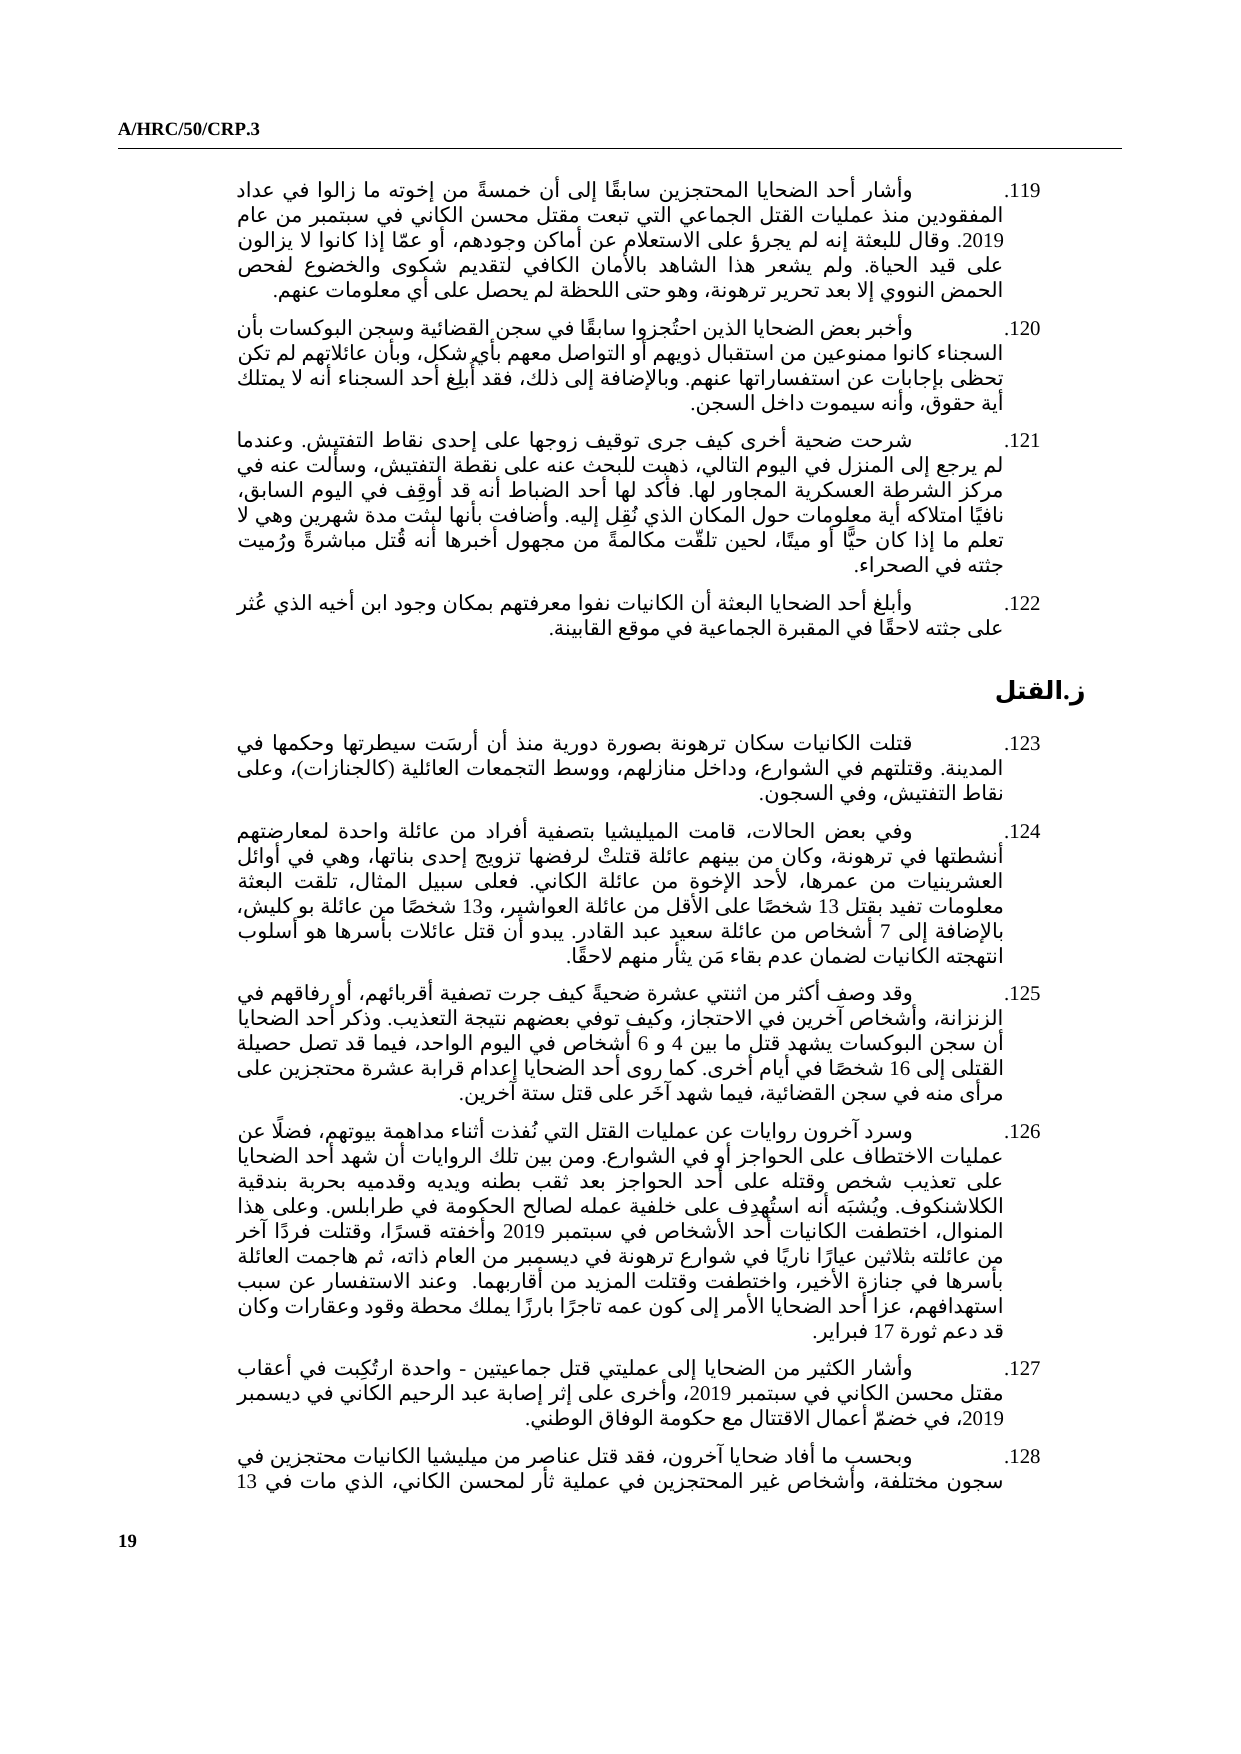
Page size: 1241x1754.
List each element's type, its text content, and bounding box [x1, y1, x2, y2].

list وأشار الكثير من الضحايا إلى عمليتي قتل جماعيتين - واحدة ارتُكِبت في أعقاب مقتل محسن الكاني في سبتمبر 2019، وأخرى على إثر إصابة عبد الرحيم الكاني في ديسمبر 2019، في خضمّ أعمال الاقتتال مع حكومة الوفاق الوطني. [236, 1355, 1004, 1430]
list وفي بعض الحالات، قامت الميليشيا بتصفية أفراد من عائلة واحدة لمعارضتهم أنشطتها في ترهونة، وكان من بينهم عائلة قتلتْ لرفضها تزويج إحدى بناتها، وهي في أوائل العشرينيات من عمرها، لأحد الإخوة من عائلة الكاني. فعلى سبيل المثال، تلقت البعثة معلومات تفيد بقتل 13 شخصًا على الأقل من عائلة العواشير، و13 شخصًا من عائلة بو كليش، بالإضافة إلى 7 أشخاص من عائلة سعيد عبد القادر. يبدو أن قتل عائلات بأسرها هو أسلوب انتهجته الكانيات لضمان عدم بقاء مَن يثأر منهم لاحقًا. [236, 818, 1004, 968]
list قتلت الكانيات سكان ترهونة بصورة دورية منذ أن أرسَت سيطرتها وحكمها في المدينة. وقتلتهم في الشوارع، وداخل منازلهم، ووسط التجمعات العائلية (كالجنازات)، وعلى نقاط التفتيش، وفي السجون. [236, 730, 1004, 805]
list وقد وصف أكثر من اثنتي عشرة ضحيةً كيف جرت تصفية أقربائهم، أو رفاقهم في الزنزانة، وأشخاص آخرين في الاحتجاز، وكيف توفي بعضهم نتيجة التعذيب. وذكر أحد الضحايا أن سجن البوكسات يشهد قتل ما بين 4 و 6 أشخاص في اليوم الواحد، فيما قد تصل حصيلة القتلى إلى 16 شخصًا في أيام أخرى. كما روى أحد الضحايا إعدام قرابة عشرة محتجزين على مرأى منه في سجن القضائية، فيما شهد آخَر على قتل ستة آخرين. [236, 980, 1004, 1105]
list وسرد آخرون روايات عن عمليات القتل التي نُفذت أثناء مداهمة بيوتهم، فضلًا عن عمليات الاختطاف على الحواجز أو في الشوارع. ومن بين تلك الروايات أن شهد أحد الضحايا على تعذيب شخص وقتله على أحد الحواجز بعد ثقب بطنه ويديه وقدميه بحربة بندقية الكلاشنكوف. ويُشبَه أنه استُهدِف على خلفية عمله لصالح الحكومة في طرابلس. وعلى هذا المنوال، اختطفت الكانيات أحد الأشخاص في سبتمبر 2019 وأخفته قسرًا، وقتلت فردًا آخر من عائلته بثلاثين عيارًا ناريًا في شوارع ترهونة في ديسمبر من العام ذاته، ثم هاجمت العائلة بأسرها في جنازة الأخير، واختطفت وقتلت المزيد من أقاربهما. وعند الاستفسار عن سبب استهدافهم، عزا أحد الضحايا الأمر إلى كون عمه تاجرًا بارزًا يملك محطة وقود وعقارات وكان قد دعم ثورة 17 فبراير. [236, 1118, 1004, 1343]
list القتل [236, 677, 1063, 705]
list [236, 1443, 1004, 1493]
list وأخبر بعض الضحايا الذين احتُجزوا سابقًا في سجن القضائية وسجن البوكسات بأن السجناء كانوا ممنوعين من استقبال ذويهم أو التواصل معهم بأي شكل، وبأن عائلاتهم لم تكن تحظى بإجابات عن استفساراتها عنهم. وبالإضافة إلى ذلك، فقد أُبلِغ أحد السجناء أنه لا يمتلك أية حقوق، وأنه سيموت داخل السجن. [236, 315, 1004, 415]
list شرحت ضحية أخرى كيف جرى توقيف زوجها على إحدى نقاط التفتيش. وعندما لم يرجع إلى المنزل في اليوم التالي، ذهبت للبحث عنه على نقطة التفتيش، وسألت عنه في مركز الشرطة العسكرية المجاور لها. فأكد لها أحد الضباط أنه قد أوقِف في اليوم السابق، نافيًا امتلاكه أية معلومات حول المكان الذي نُقِل إليه. وأضافت بأنها لبثت مدة شهرين وهي لا تعلم ما إذا كان حيًّا أو ميتًا، لحين تلقّت مكالمةً من مجهول أخبرها أنه قُتل مباشرةً ورُميت جثته في الصحراء. [236, 427, 1004, 577]
list وأبلغ أحد الضحايا البعثة أن الكانيات نفوا معرفتهم بمكان وجود ابن أخيه الذي عُثر على جثته لاحقًا في المقبرة الجماعية في موقع القابينة. [236, 590, 1004, 640]
list وأشار أحد الضحايا المحتجزين سابقًا إلى أن خمسةً من إخوته ما زالوا في عداد المفقودين منذ عمليات القتل الجماعي التي تبعت مقتل محسن الكاني في سبتمبر من عام 2019. وقال للبعثة إنه لم يجرؤ على الاستعلام عن أماكن وجودهم، أو عمّا إذا كانوا لا يزالون على قيد الحياة. ولم يشعر هذا الشاهد بالأمان الكافي لتقديم شكوى والخضوع لفحص الحمض النووي إلا بعد تحرير ترهونة، وهو حتى اللحظة لم يحصل على أي معلومات عنهم. [236, 177, 1004, 302]
